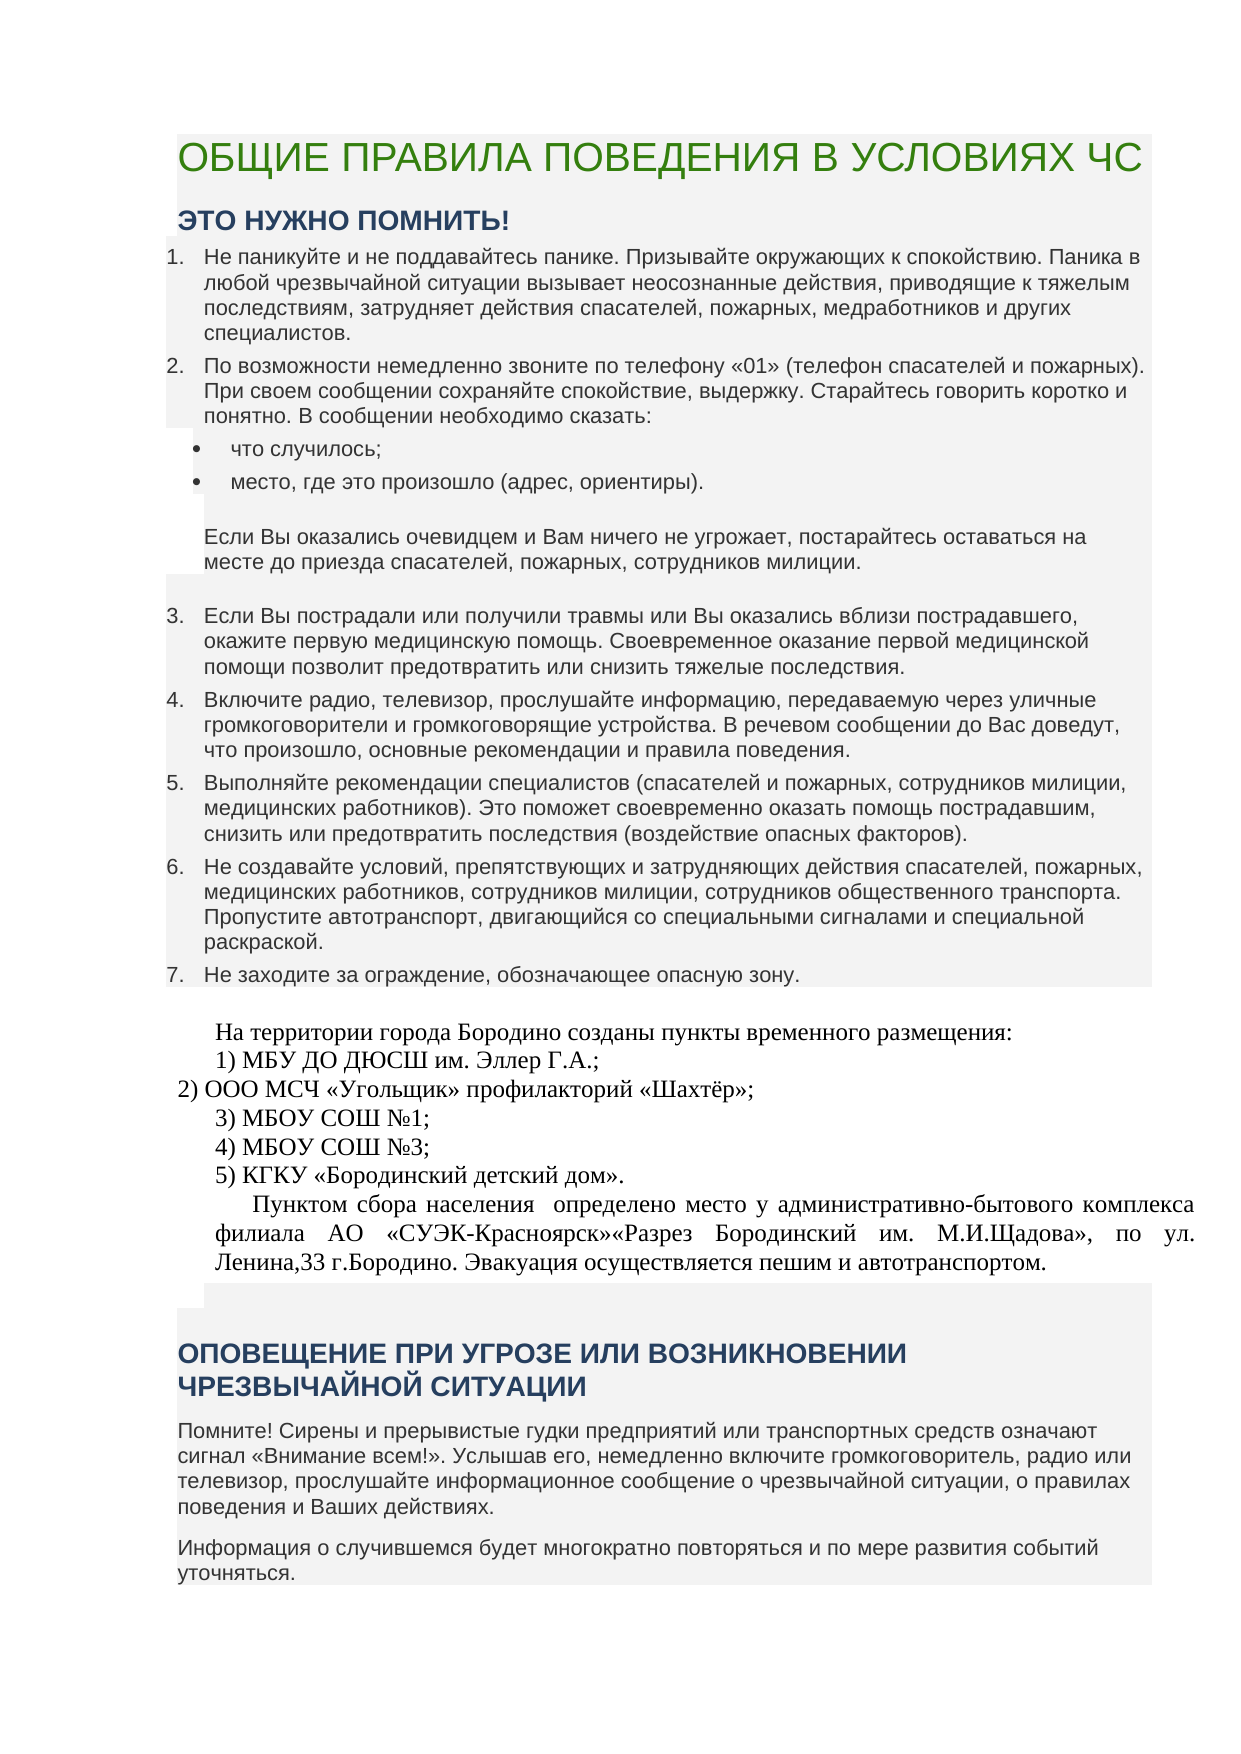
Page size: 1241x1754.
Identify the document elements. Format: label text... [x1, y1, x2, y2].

list По возможности немедленно звоните по телефону «01» (телефон спасателей и пожарных). При своем сообщении сохраняйте спокойствие, выдержку. Старайтесь говорить коротко и понятно. В сообщении необходимо сказать: [166, 353, 1152, 428]
list 5) КГКУ «Бородинский детский дом». [215, 1160, 1196, 1189]
list Пунктом сбора населения определено место у административно-бытового комплекса филиала АО «СУЭК-Красноярск»«Разрез Бородинский им. М.И.Щадова», по ул. Ленина,33 г.Бородино. Эвакуация осуществляется пешим и автотранспортом. [215, 1189, 1196, 1275]
list Если Вы пострадали или получили травмы или Вы оказались вблизи пострадавшего, окажите первую медицинскую помощь. Своевременное оказание первой медицинской помощи позволит предотвратить или снизить тяжелые последствия. [166, 603, 1152, 679]
text ОПОВЕЩЕНИЕ ПРИ УГРОЗЕ ИЛИ ВОЗНИКНОВЕНИИ ЧРЕЗВЫЧАЙНОЙ СИТУАЦИИ [177, 1337, 1152, 1402]
list 3) МБОУ СОШ №1; [215, 1103, 1196, 1132]
text ЭТО НУЖНО ПОМНИТЬ! [177, 204, 1152, 236]
list Включите радио, телевизор, прослушайте информацию, передаваемую через уличные громкоговорители и громкоговорящие устройства. В речевом сообщении до Вас доведут, что произошло, основные рекомендации и правила поведения. [166, 687, 1152, 762]
list Не создавайте условий, препятствующих и затрудняющих действия спасателей, пожарных, медицинских работников, сотрудников милиции, сотрудников общественного транспорта. Пропустите автотранспорт, двигающийся со специальными сигналами и специальной раскраской. [166, 853, 1152, 954]
list На территории города Бородино созданы пункты временного размещения: [215, 1017, 1196, 1045]
list 1) МБУ ДО ДЮСШ им. Эллер Г.А.; [215, 1045, 1196, 1074]
text Помните! Сирены и прерывистые гудки предприятий или транспортных средств означают сигнал «Внимание всем!». Услышав его, немедленно включите громкоговоритель, радио или телевизор, прослушайте информационное сообщение о чрезвычайной ситуации, о правилах поведения и Ваших действиях. [177, 1418, 1152, 1519]
text Информация о случившемся будет многократно повторяться и по мере развития событий уточняться. [177, 1534, 1152, 1585]
list 4) МБОУ СОШ №3; [215, 1132, 1196, 1160]
list Не паникуйте и не поддавайтесь панике. Призывайте окружающих к спокойствию. Паника в любой чрезвычайной ситуации вызывает неосознанные действия, приводящие к тяжелым последствиям, затрудняет действия спасателей, пожарных, медработников и других специалистов. [166, 244, 1152, 345]
text ОБЩИЕ ПРАВИЛА ПОВЕДЕНИЯ В УСЛОВИЯХ ЧС [177, 134, 1152, 181]
list Не заходите за ограждение, обозначающее опасную зону. [166, 962, 1152, 987]
text 2) ООО МСЧ «Угольщик» профилакторий «Шахтёр»; [177, 1074, 1196, 1103]
list что случилось; [193, 436, 1152, 461]
text Если Вы оказались очевидцем и Вам ничего не угрожает, постарайтесь оставаться на месте до приезда спасателей, пожарных, сотрудников милиции. [204, 524, 1152, 574]
list место, где это произошло (адрес, ориентиры). [193, 469, 1152, 494]
list Выполняйте рекомендации специалистов (спасателей и пожарных, сотрудников милиции, медицинских работников). Это поможет своевременно оказать помощь пострадавшим, снизить или предотвратить последствия (воздействие опасных факторов). [166, 770, 1152, 846]
